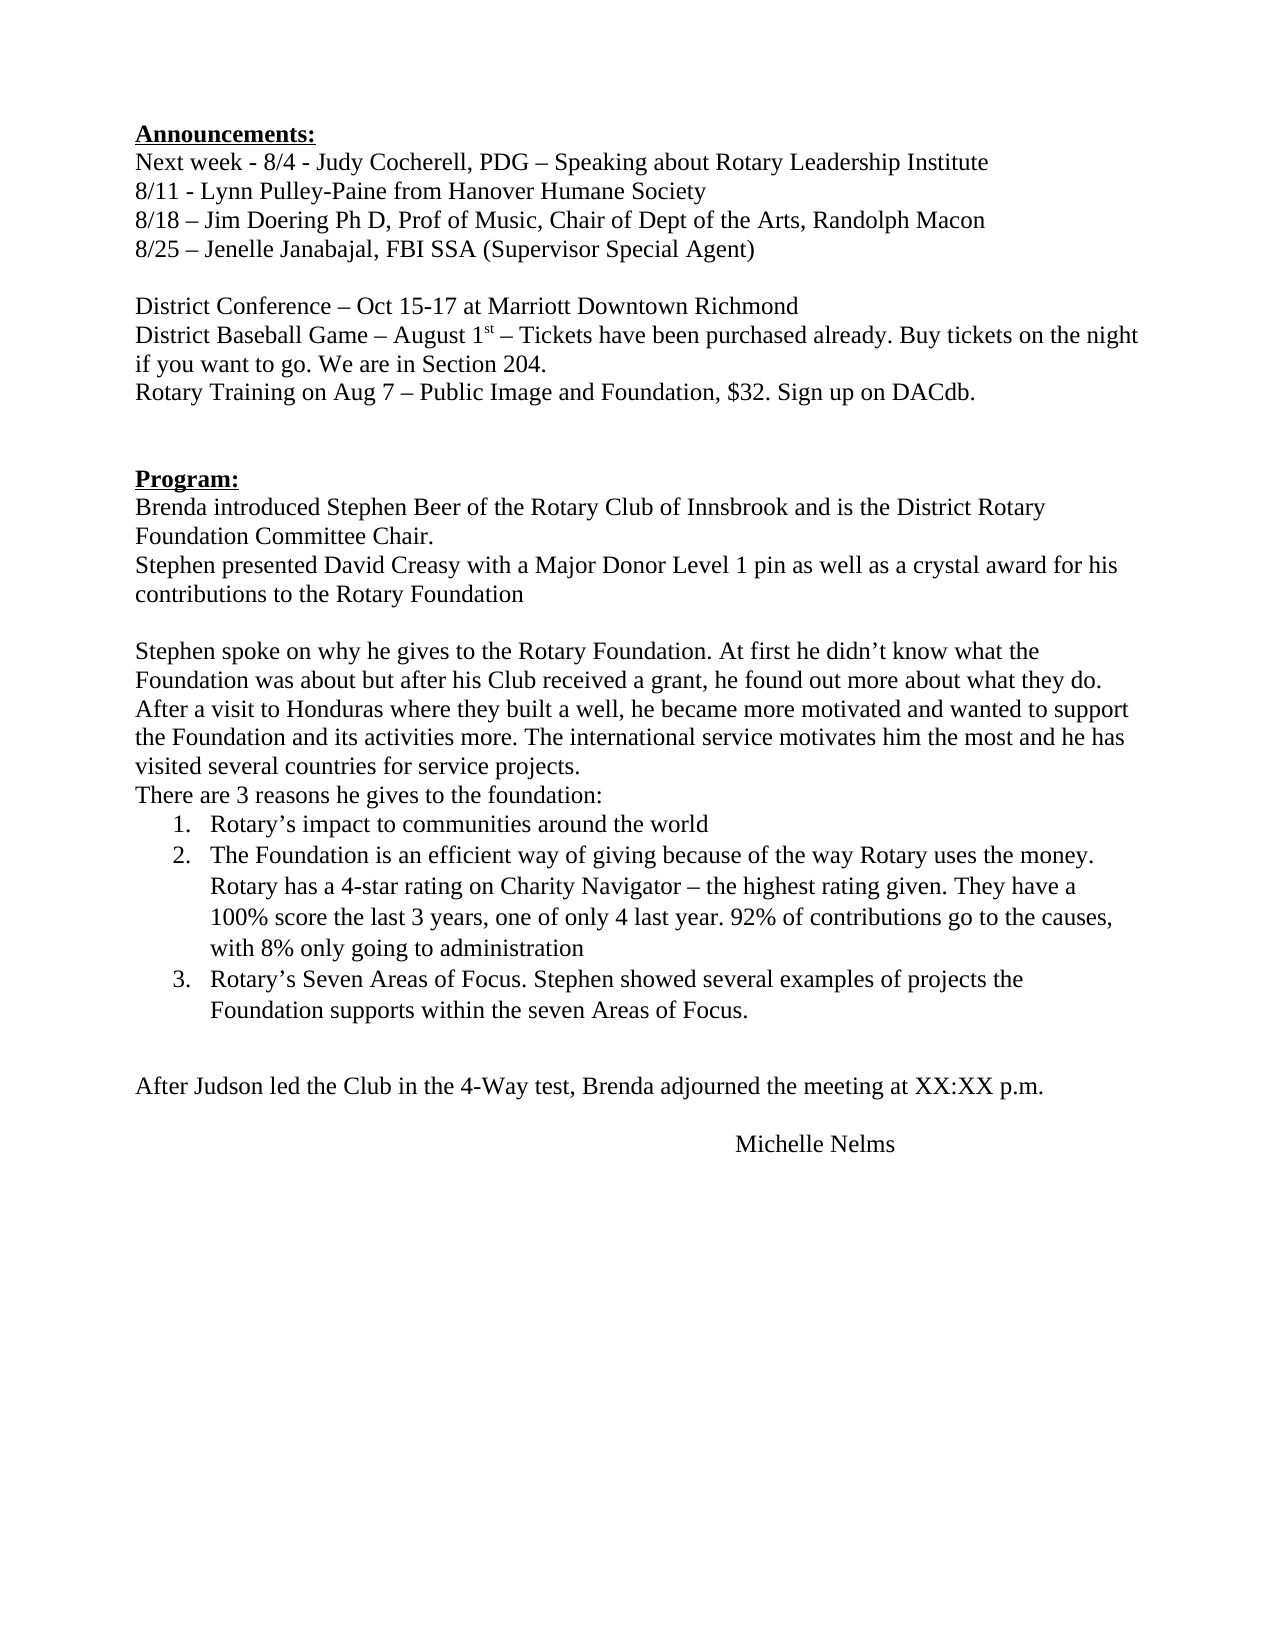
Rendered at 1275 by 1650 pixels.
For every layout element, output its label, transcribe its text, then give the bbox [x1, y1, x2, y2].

text Next week - 8/4 - Judy Cocherell, PDG – Speaking about Rotary Leadership Institute [135, 147, 1140, 176]
text District Baseball Game – August 1st – Tickets have been purchased already. Buy tickets on the night if you want to go. We are in Section 204. [135, 320, 1140, 377]
text After Judson led the Club in the 4-Way test, Brenda adjourned the meeting at XX:XX p.m. [135, 1071, 1140, 1129]
list Rotary’s impact to communities around the world [172, 809, 1140, 837]
text 8/11 - Lynn Pulley-Paine from Hanover Humane Society [135, 176, 1140, 205]
text Program: [135, 464, 1140, 492]
text District Conference – Oct 15-17 at Marriott Downtown Richmond [135, 291, 1140, 320]
text 8/18 – Jim Doering Ph D, Prof of Music, Chair of Dept of the Arts, Randolph Macon [135, 205, 1140, 234]
text Announcements: [135, 119, 1140, 147]
text Stephen spoke on why he gives to the Rotary Foundation. At first he didn’t know what the Foundation was about but after his Club received a grant, he found out more about what they do. After a visit to Honduras where they built a well, he became more motivated and wanted to support the Foundation and its activities more. The international service motivates him the most and he has visited several countries for service projects. [135, 636, 1140, 780]
text Stephen presented David Creasy with a Major Donor Level 1 pin as well as a crystal award for his contributions to the Rotary Foundation [135, 550, 1140, 607]
text Brenda introduced Stephen Beer of the Rotary Club of Innsbrook and is the District Rotary Foundation Committee Chair. [135, 492, 1140, 550]
text Michelle Nelms [135, 1129, 1140, 1215]
list The Foundation is an efficient way of giving because of the way Rotary uses the money. Rotary has a 4-star rating on Charity Navigator – the highest rating given. They have a 100% score the last 3 years, one of only 4 last year. 92% of contributions go to the causes, with 8% only going to administration [172, 840, 1140, 962]
list Rotary’s Seven Areas of Focus. Stephen showed several examples of projects the Foundation supports within the seven Areas of Focus. [172, 964, 1140, 1024]
text Rotary Training on Aug 7 – Public Image and Foundation, $32. Sign up on DACdb. [135, 377, 1140, 406]
text 8/25 – Jenelle Janabajal, FBI SSA (Supervisor Special Agent) [135, 234, 1140, 262]
text There are 3 reasons he gives to the foundation: [135, 780, 1140, 809]
